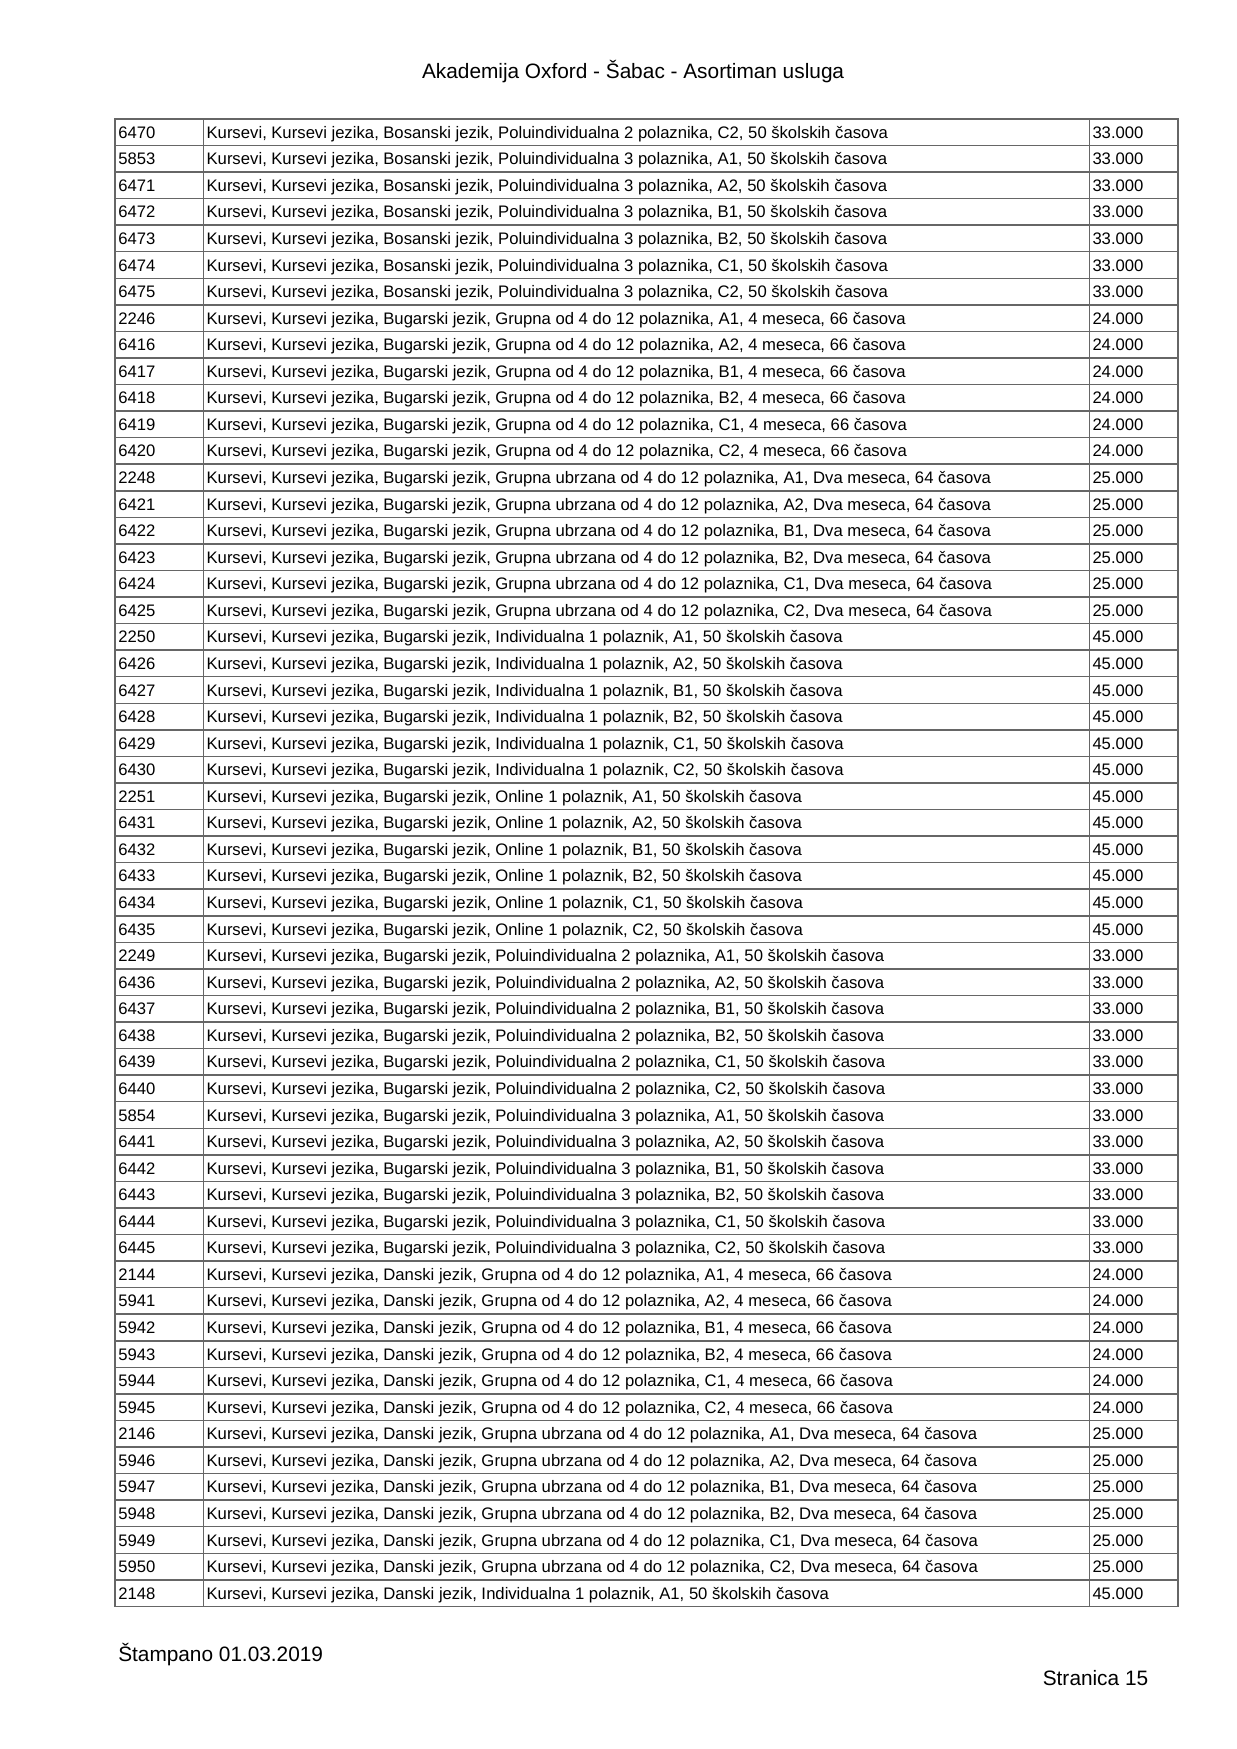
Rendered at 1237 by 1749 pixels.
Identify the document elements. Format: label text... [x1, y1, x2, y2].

table_cell Kursevi, Kursevi jezika, Bosanski jezik, Poluindividualna 2 polaznika, C2, 50 školskih časova [204, 120, 1089, 144]
table_cell 6421 [116, 492, 203, 516]
table_cell 25.000 [1090, 1554, 1177, 1579]
table_cell Kursevi, Kursevi jezika, Bugarski jezik, Individualna 1 polaznik, B1, 50 školskih časova [204, 677, 1089, 702]
table_cell Kursevi, Kursevi jezika, Bugarski jezik, Poluindividualna 3 polaznika, C2, 50 školskih časova [204, 1235, 1089, 1260]
table_cell Kursevi, Kursevi jezika, Bugarski jezik, Grupna od 4 do 12 polaznika, C2, 4 meseca, 66 časova [204, 438, 1089, 463]
table_cell Kursevi, Kursevi jezika, Bugarski jezik, Online 1 polaznik, C1, 50 školskih časova [204, 890, 1089, 915]
table_cell 6470 [116, 120, 203, 144]
table_cell Kursevi, Kursevi jezika, Danski jezik, Grupna od 4 do 12 polaznika, A2, 4 meseca, 66 časova [204, 1288, 1089, 1313]
table_cell 5948 [116, 1501, 203, 1526]
table_cell 25.000 [1090, 1474, 1177, 1499]
table_cell 6437 [116, 996, 203, 1021]
table_cell 45.000 [1090, 810, 1177, 835]
table_cell Kursevi, Kursevi jezika, Danski jezik, Grupna od 4 do 12 polaznika, C2, 4 meseca, 66 časova [204, 1395, 1089, 1419]
table_cell 2251 [116, 784, 203, 809]
table_cell 24.000 [1090, 1315, 1177, 1340]
table_cell Kursevi, Kursevi jezika, Danski jezik, Individualna 1 polaznik, A1, 50 školskih časova [204, 1581, 1089, 1606]
table_cell Kursevi, Kursevi jezika, Bugarski jezik, Individualna 1 polaznik, C1, 50 školskih časova [204, 731, 1089, 756]
table_cell 5945 [116, 1395, 203, 1419]
table_cell 24.000 [1090, 1368, 1177, 1393]
table_cell Kursevi, Kursevi jezika, Bosanski jezik, Poluindividualna 3 polaznika, C1, 50 školskih časova [204, 252, 1089, 277]
table_cell 45.000 [1090, 757, 1177, 782]
table_cell 5941 [116, 1288, 203, 1313]
table_cell 5853 [116, 146, 203, 171]
table_cell 33.000 [1090, 1102, 1177, 1127]
table_cell 6474 [116, 252, 203, 277]
table_cell Kursevi, Kursevi jezika, Bugarski jezik, Individualna 1 polaznik, B2, 50 školskih časova [204, 704, 1089, 729]
table_cell Kursevi, Kursevi jezika, Danski jezik, Grupna ubrzana od 4 do 12 polaznika, C2, Dva meseca, 64 časova [204, 1554, 1089, 1579]
table_cell 33.000 [1090, 279, 1177, 304]
table_cell 6473 [116, 226, 203, 251]
table_cell 33.000 [1090, 146, 1177, 171]
table_cell 25.000 [1090, 545, 1177, 569]
table_cell 45.000 [1090, 784, 1177, 809]
table_cell 6433 [116, 863, 203, 888]
table_cell 45.000 [1090, 1581, 1177, 1606]
table_cell Kursevi, Kursevi jezika, Bugarski jezik, Online 1 polaznik, B1, 50 školskih časova [204, 837, 1089, 862]
table_cell Kursevi, Kursevi jezika, Bosanski jezik, Poluindividualna 3 polaznika, A2, 50 školskih časova [204, 173, 1089, 198]
table_cell 25.000 [1090, 1421, 1177, 1446]
table_cell 5854 [116, 1102, 203, 1127]
table_cell Kursevi, Kursevi jezika, Bosanski jezik, Poluindividualna 3 polaznika, B2, 50 školskih časova [204, 226, 1089, 251]
table_cell 45.000 [1090, 651, 1177, 676]
table_cell Kursevi, Kursevi jezika, Danski jezik, Grupna ubrzana od 4 do 12 polaznika, A1, Dva meseca, 64 časova [204, 1421, 1089, 1446]
table_cell 2146 [116, 1421, 203, 1446]
table_cell 2250 [116, 624, 203, 649]
table_cell 6472 [116, 199, 203, 224]
table_cell 25.000 [1090, 1448, 1177, 1473]
table_cell 25.000 [1090, 518, 1177, 543]
table_cell Kursevi, Kursevi jezika, Bosanski jezik, Poluindividualna 3 polaznika, C2, 50 školskih časova [204, 279, 1089, 304]
table_cell Kursevi, Kursevi jezika, Bugarski jezik, Individualna 1 polaznik, C2, 50 školskih časova [204, 757, 1089, 782]
table_cell 45.000 [1090, 863, 1177, 888]
table_cell 6429 [116, 731, 203, 756]
table_cell 45.000 [1090, 837, 1177, 862]
table_cell 33.000 [1090, 1182, 1177, 1207]
table_cell Kursevi, Kursevi jezika, Bugarski jezik, Grupna od 4 do 12 polaznika, C1, 4 meseca, 66 časova [204, 412, 1089, 437]
table_cell 5944 [116, 1368, 203, 1393]
table_cell Kursevi, Kursevi jezika, Bugarski jezik, Online 1 polaznik, A1, 50 školskih časova [204, 784, 1089, 809]
table_cell 2144 [116, 1262, 203, 1287]
table_cell 33.000 [1090, 1076, 1177, 1101]
table_cell Kursevi, Kursevi jezika, Bugarski jezik, Grupna ubrzana od 4 do 12 polaznika, A2, Dva meseca, 64 časova [204, 492, 1089, 516]
table_cell 25.000 [1090, 492, 1177, 516]
table_cell 33.000 [1090, 252, 1177, 277]
table_cell 6435 [116, 917, 203, 941]
table_cell 33.000 [1090, 1156, 1177, 1181]
table_cell 33.000 [1090, 199, 1177, 224]
table_cell 45.000 [1090, 704, 1177, 729]
table_cell 24.000 [1090, 438, 1177, 463]
table_cell 5949 [116, 1527, 203, 1552]
table_cell 24.000 [1090, 1342, 1177, 1366]
table_cell 6475 [116, 279, 203, 304]
table_cell 33.000 [1090, 120, 1177, 144]
table_cell Kursevi, Kursevi jezika, Bugarski jezik, Grupna ubrzana od 4 do 12 polaznika, A1, Dva meseca, 64 časova [204, 465, 1089, 490]
table_cell 24.000 [1090, 1395, 1177, 1419]
table_cell Kursevi, Kursevi jezika, Bugarski jezik, Poluindividualna 3 polaznika, C1, 50 školskih časova [204, 1209, 1089, 1234]
table_cell Kursevi, Kursevi jezika, Bosanski jezik, Poluindividualna 3 polaznika, B1, 50 školskih časova [204, 199, 1089, 224]
table_cell Kursevi, Kursevi jezika, Bugarski jezik, Poluindividualna 2 polaznika, B1, 50 školskih časova [204, 996, 1089, 1021]
table_cell 6445 [116, 1235, 203, 1260]
table_cell 6416 [116, 332, 203, 357]
table_cell 33.000 [1090, 1023, 1177, 1048]
table_cell 45.000 [1090, 624, 1177, 649]
table_cell Kursevi, Kursevi jezika, Bugarski jezik, Grupna od 4 do 12 polaznika, B1, 4 meseca, 66 časova [204, 359, 1089, 384]
table_cell 24.000 [1090, 1288, 1177, 1313]
table_cell Kursevi, Kursevi jezika, Bugarski jezik, Poluindividualna 2 polaznika, C1, 50 školskih časova [204, 1049, 1089, 1074]
table_cell 6436 [116, 970, 203, 994]
table_cell 24.000 [1090, 306, 1177, 331]
table_cell 6440 [116, 1076, 203, 1101]
table_cell 6425 [116, 598, 203, 623]
table_cell 24.000 [1090, 385, 1177, 410]
table_cell 25.000 [1090, 571, 1177, 596]
table_cell 2249 [116, 943, 203, 968]
table_cell 6441 [116, 1129, 203, 1154]
table_cell 45.000 [1090, 917, 1177, 941]
table_cell 6419 [116, 412, 203, 437]
table_cell 33.000 [1090, 1049, 1177, 1074]
table_cell 6417 [116, 359, 203, 384]
table_cell 2246 [116, 306, 203, 331]
table_cell 5946 [116, 1448, 203, 1473]
table_cell 6434 [116, 890, 203, 915]
table_cell 6424 [116, 571, 203, 596]
table_cell 25.000 [1090, 1501, 1177, 1526]
table_cell 24.000 [1090, 1262, 1177, 1287]
table_cell 25.000 [1090, 465, 1177, 490]
table_cell 45.000 [1090, 677, 1177, 702]
table_cell 33.000 [1090, 996, 1177, 1021]
table_cell 6439 [116, 1049, 203, 1074]
table_cell 6418 [116, 385, 203, 410]
table_cell 33.000 [1090, 173, 1177, 198]
table_cell 6427 [116, 677, 203, 702]
table_cell Kursevi, Kursevi jezika, Bugarski jezik, Grupna ubrzana od 4 do 12 polaznika, B2, Dva meseca, 64 časova [204, 545, 1089, 569]
table_cell Kursevi, Kursevi jezika, Bugarski jezik, Grupna ubrzana od 4 do 12 polaznika, C1, Dva meseca, 64 časova [204, 571, 1089, 596]
table_cell Kursevi, Kursevi jezika, Danski jezik, Grupna ubrzana od 4 do 12 polaznika, B2, Dva meseca, 64 časova [204, 1501, 1089, 1526]
table_cell Kursevi, Kursevi jezika, Danski jezik, Grupna od 4 do 12 polaznika, B2, 4 meseca, 66 časova [204, 1342, 1089, 1366]
table_cell Kursevi, Kursevi jezika, Bugarski jezik, Poluindividualna 3 polaznika, B2, 50 školskih časova [204, 1182, 1089, 1207]
table_cell 45.000 [1090, 731, 1177, 756]
table_cell Kursevi, Kursevi jezika, Bugarski jezik, Poluindividualna 3 polaznika, A1, 50 školskih časova [204, 1102, 1089, 1127]
table_cell Kursevi, Kursevi jezika, Bugarski jezik, Grupna ubrzana od 4 do 12 polaznika, B1, Dva meseca, 64 časova [204, 518, 1089, 543]
table_cell 45.000 [1090, 890, 1177, 915]
table_cell Kursevi, Kursevi jezika, Danski jezik, Grupna ubrzana od 4 do 12 polaznika, B1, Dva meseca, 64 časova [204, 1474, 1089, 1499]
table_cell Kursevi, Kursevi jezika, Bugarski jezik, Poluindividualna 2 polaznika, A1, 50 školskih časova [204, 943, 1089, 968]
table_cell Kursevi, Kursevi jezika, Bugarski jezik, Individualna 1 polaznik, A2, 50 školskih časova [204, 651, 1089, 676]
table_cell 33.000 [1090, 226, 1177, 251]
table_cell 6420 [116, 438, 203, 463]
table_cell 6430 [116, 757, 203, 782]
table_cell Kursevi, Kursevi jezika, Danski jezik, Grupna od 4 do 12 polaznika, B1, 4 meseca, 66 časova [204, 1315, 1089, 1340]
table_cell 6426 [116, 651, 203, 676]
table_cell 33.000 [1090, 970, 1177, 994]
table_cell Kursevi, Kursevi jezika, Bugarski jezik, Poluindividualna 2 polaznika, A2, 50 školskih časova [204, 970, 1089, 994]
table_cell 24.000 [1090, 412, 1177, 437]
table_cell Kursevi, Kursevi jezika, Danski jezik, Grupna ubrzana od 4 do 12 polaznika, A2, Dva meseca, 64 časova [204, 1448, 1089, 1473]
table_cell 33.000 [1090, 1129, 1177, 1154]
table_cell 33.000 [1090, 1235, 1177, 1260]
table_cell 5950 [116, 1554, 203, 1579]
table_cell 6442 [116, 1156, 203, 1181]
table_cell 6443 [116, 1182, 203, 1207]
table_cell Kursevi, Kursevi jezika, Bugarski jezik, Individualna 1 polaznik, A1, 50 školskih časova [204, 624, 1089, 649]
table_cell 5943 [116, 1342, 203, 1366]
table_cell 6428 [116, 704, 203, 729]
table_cell Kursevi, Kursevi jezika, Bugarski jezik, Poluindividualna 2 polaznika, C2, 50 školskih časova [204, 1076, 1089, 1101]
table_cell Kursevi, Kursevi jezika, Bugarski jezik, Online 1 polaznik, B2, 50 školskih časova [204, 863, 1089, 888]
table_cell 6438 [116, 1023, 203, 1048]
table_cell Kursevi, Kursevi jezika, Bugarski jezik, Grupna od 4 do 12 polaznika, A2, 4 meseca, 66 časova [204, 332, 1089, 357]
table_cell Kursevi, Kursevi jezika, Bugarski jezik, Grupna od 4 do 12 polaznika, B2, 4 meseca, 66 časova [204, 385, 1089, 410]
table_cell Kursevi, Kursevi jezika, Bugarski jezik, Online 1 polaznik, A2, 50 školskih časova [204, 810, 1089, 835]
table_cell 24.000 [1090, 359, 1177, 384]
table_cell Kursevi, Kursevi jezika, Bugarski jezik, Poluindividualna 3 polaznika, B1, 50 školskih časova [204, 1156, 1089, 1181]
table_cell 6422 [116, 518, 203, 543]
table_cell Kursevi, Kursevi jezika, Bugarski jezik, Grupna ubrzana od 4 do 12 polaznika, C2, Dva meseca, 64 časova [204, 598, 1089, 623]
table_cell Kursevi, Kursevi jezika, Bugarski jezik, Poluindividualna 3 polaznika, A2, 50 školskih časova [204, 1129, 1089, 1154]
table_cell 5947 [116, 1474, 203, 1499]
table_cell 2248 [116, 465, 203, 490]
table_cell 6444 [116, 1209, 203, 1234]
table_cell 6471 [116, 173, 203, 198]
table_cell 5942 [116, 1315, 203, 1340]
table_cell Kursevi, Kursevi jezika, Bugarski jezik, Online 1 polaznik, C2, 50 školskih časova [204, 917, 1089, 941]
table_cell 2148 [116, 1581, 203, 1606]
table_cell Kursevi, Kursevi jezika, Bugarski jezik, Poluindividualna 2 polaznika, B2, 50 školskih časova [204, 1023, 1089, 1048]
table_cell Kursevi, Kursevi jezika, Danski jezik, Grupna od 4 do 12 polaznika, A1, 4 meseca, 66 časova [204, 1262, 1089, 1287]
table_cell Kursevi, Kursevi jezika, Bugarski jezik, Grupna od 4 do 12 polaznika, A1, 4 meseca, 66 časova [204, 306, 1089, 331]
table_cell 6432 [116, 837, 203, 862]
table_cell 25.000 [1090, 1527, 1177, 1552]
table_cell Kursevi, Kursevi jezika, Danski jezik, Grupna od 4 do 12 polaznika, C1, 4 meseca, 66 časova [204, 1368, 1089, 1393]
table_cell 25.000 [1090, 598, 1177, 623]
table_cell 24.000 [1090, 332, 1177, 357]
table_cell 6423 [116, 545, 203, 569]
table_cell 6431 [116, 810, 203, 835]
table_cell Kursevi, Kursevi jezika, Danski jezik, Grupna ubrzana od 4 do 12 polaznika, C1, Dva meseca, 64 časova [204, 1527, 1089, 1552]
table_cell Kursevi, Kursevi jezika, Bosanski jezik, Poluindividualna 3 polaznika, A1, 50 školskih časova [204, 146, 1089, 171]
table_cell 33.000 [1090, 943, 1177, 968]
table_cell 33.000 [1090, 1209, 1177, 1234]
